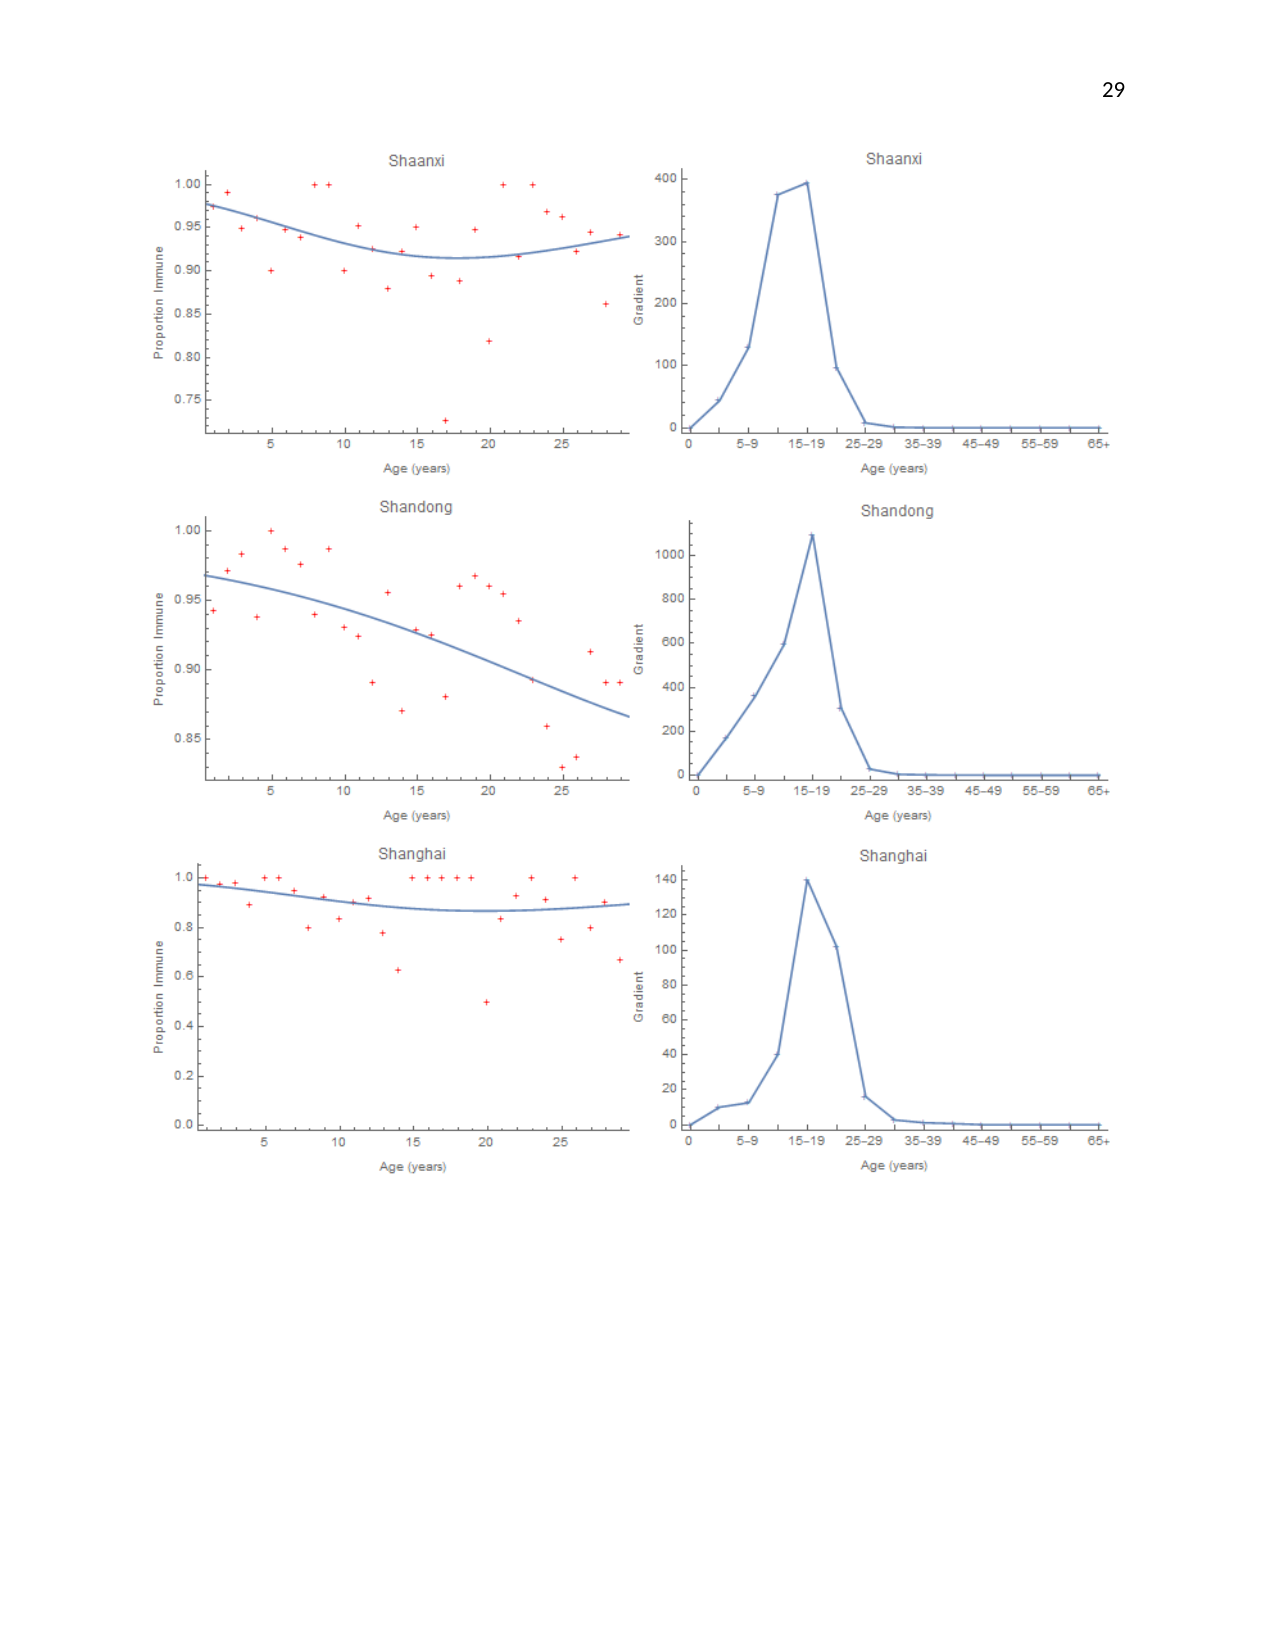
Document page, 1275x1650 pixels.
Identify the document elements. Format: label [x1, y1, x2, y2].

picture [150, 497, 1110, 826]
picture [150, 150, 1110, 479]
picture [150, 844, 1110, 1176]
